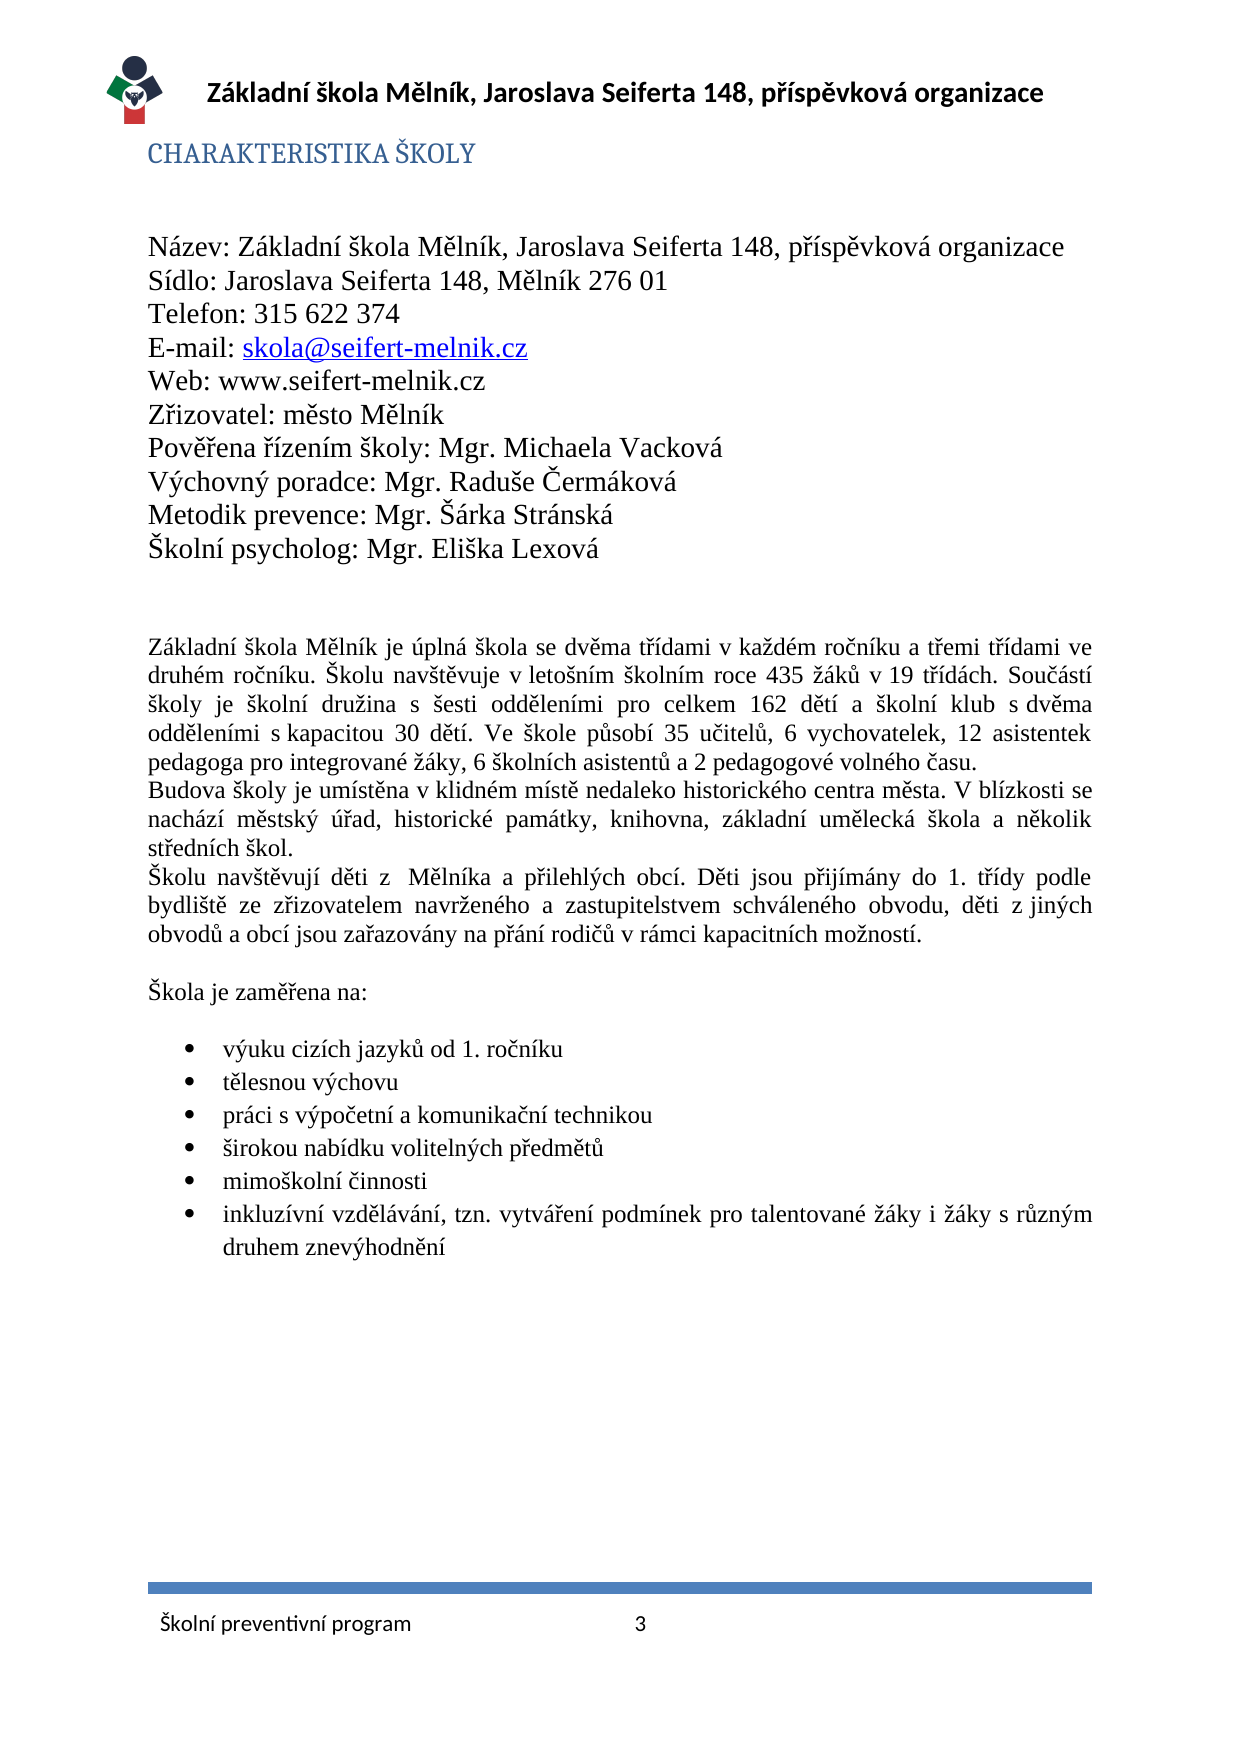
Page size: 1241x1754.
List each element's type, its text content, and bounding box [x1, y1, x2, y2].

text Školu navštěvují děti z Mělníka a přilehlých obcí. Děti jsou přijímány do 1. třídy podle bydliště ze zřizovatelem navrženého a zastupitelstvem schváleného obvodu, děti z jiných obvodů a obcí jsou zařazovány na přání rodičů v rámci kapacitních možností. [148, 862, 1092, 948]
text Web: www.seifert-melnik.cz [148, 363, 1092, 397]
text Výchovný poradce: Mgr. Raduše Čermáková [148, 464, 1092, 497]
subtitle CHARAKTERISTIKA ŠKOLY [148, 137, 1092, 171]
text Telefon: 315 622 374 [148, 296, 1092, 330]
list mimoškolní činnosti [185, 1166, 1092, 1195]
text Školní psycholog: Mgr. Eliška Lexová [148, 531, 1092, 564]
text Budova školy je umístěna v klidném místě nedaleko historického centra města. V blízkosti se nachází městský úřad, historické památky, knihovna, základní umělecká škola a několik středních škol. [148, 775, 1092, 862]
list širokou nabídku volitelných předmětů [185, 1133, 1092, 1162]
text Základní škola Mělník je úplná škola se dvěma třídami v každém ročníku a třemi třídami ve druhém ročníku. Školu navštěvuje v letošním školním roce 435 žáků v 19 třídách. Součástí školy je školní družina s šesti odděleními pro celkem 162 dětí a školní klub s dvěma odděleními s kapacitou 30 dětí. Ve škole působí 35 učitelů, 6 vychovatelek, 12 asistentek pedagoga pro integrované žáky, 6 školních asistentů a 2 pedagogové volného času. [148, 632, 1092, 775]
text Metodik prevence: Mgr. Šárka Stránská [148, 497, 1092, 531]
text Škola je zaměřena na: [148, 977, 1092, 1005]
text E-mail: skola@seifert-melnik.cz [148, 330, 1092, 363]
text Sídlo: Jaroslava Seiferta 148, Mělník 276 01 [148, 263, 1092, 296]
list práci s výpočetní a komunikační technikou [185, 1100, 1092, 1129]
list výuku cizích jazyků od 1. ročníku [185, 1034, 1092, 1063]
text Pověřena řízením školy: Mgr. Michaela Vacková [148, 430, 1092, 464]
text Zřizovatel: město Mělník [148, 397, 1092, 430]
list tělesnou výchovu [185, 1067, 1092, 1096]
list inkluzívní vzdělávání, tzn. vytváření podmínek pro talentované žáky i žáky s různým druhem znevýhodnění [185, 1199, 1092, 1261]
picture [106, 56, 163, 124]
text Název: Základní škola Mělník, Jaroslava Seiferta 148, příspěvková organizace [148, 229, 1092, 263]
